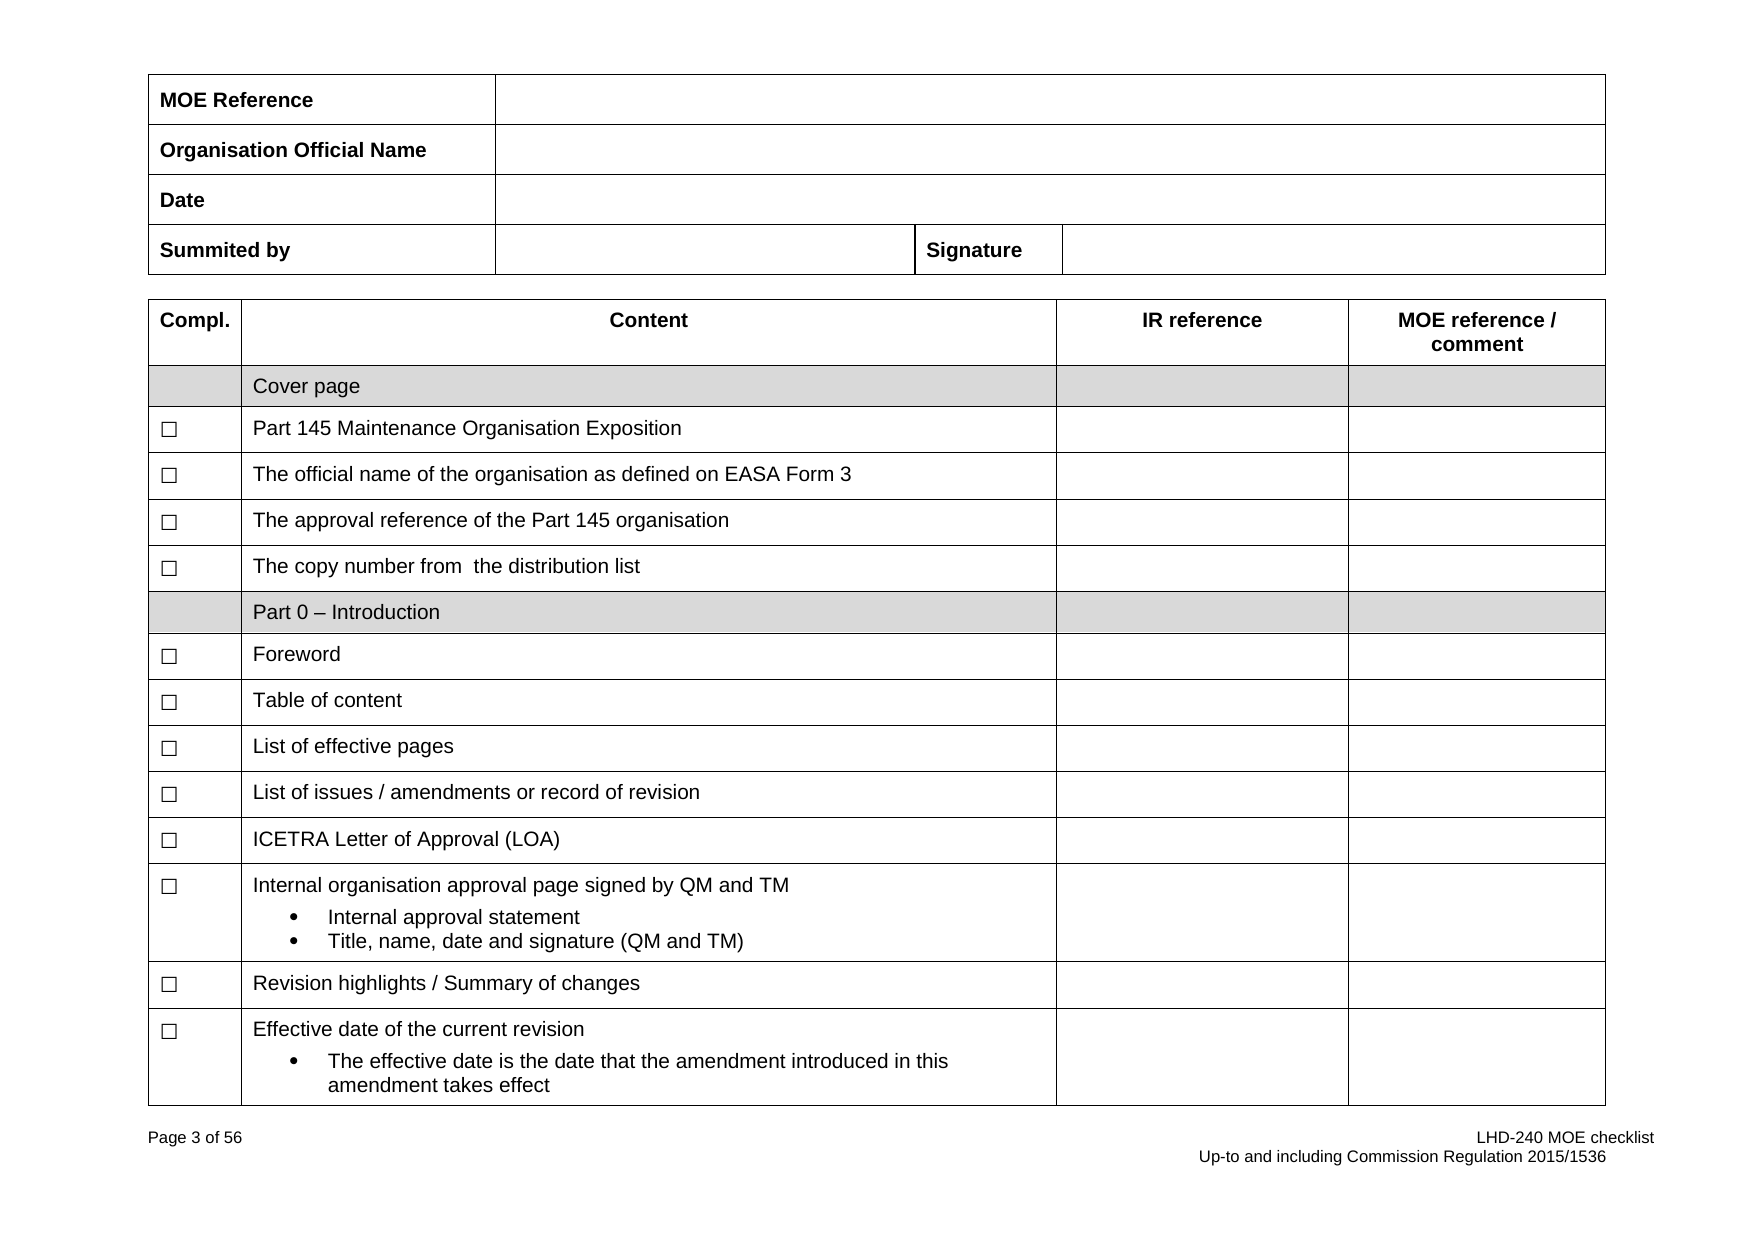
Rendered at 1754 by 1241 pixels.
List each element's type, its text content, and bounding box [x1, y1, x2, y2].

table_cell [1057, 592, 1348, 632]
table_cell [1063, 225, 1605, 274]
table_cell Revision highlights / Summary of changes [242, 962, 1056, 1007]
table_cell [1349, 680, 1605, 725]
table_header Compl. [149, 300, 241, 364]
table_cell [1349, 818, 1605, 863]
table_cell [496, 225, 914, 274]
table_cell [1057, 818, 1348, 863]
table_cell [1057, 864, 1348, 961]
table_cell [1057, 453, 1348, 498]
table_cell List of effective pages [242, 726, 1056, 771]
table_cell [1349, 634, 1605, 678]
table_cell [1057, 772, 1348, 817]
table_header IR reference [1057, 300, 1348, 364]
table_cell [1057, 407, 1348, 452]
table_cell Table of content [242, 680, 1056, 725]
table_cell [1057, 680, 1348, 725]
table_cell [1057, 366, 1348, 406]
table_cell [496, 175, 1605, 224]
table_cell Signature [916, 225, 1062, 274]
table_cell [149, 366, 241, 406]
table_cell Internal organisation approval page signed by QM and TM Internal approval statement Title, name, date and signature (QM and TM) [242, 864, 1056, 961]
table_cell [1349, 962, 1605, 1007]
table_cell [1349, 1009, 1605, 1105]
table_cell [1349, 500, 1605, 544]
table_cell [1057, 634, 1348, 678]
table_cell [1349, 546, 1605, 591]
table_cell The copy number from the distribution list [242, 546, 1056, 591]
table_cell [1057, 546, 1348, 591]
table_cell [496, 125, 1605, 174]
table_cell [1349, 864, 1605, 961]
table_cell Cover page [242, 366, 1056, 406]
table_header MOE reference / comment [1349, 300, 1605, 364]
table_cell [1057, 726, 1348, 771]
table_header Content [242, 300, 1056, 364]
table_cell Part 145 Maintenance Organisation Exposition [242, 407, 1056, 452]
table_cell [1349, 592, 1605, 632]
table_cell Summited by [149, 225, 495, 274]
table_cell List of issues / amendments or record of revision [242, 772, 1056, 817]
table_header [496, 75, 1605, 124]
table_cell ICETRA Letter of Approval (LOA) [242, 818, 1056, 863]
table_cell [1349, 453, 1605, 498]
table_cell The approval reference of the Part 145 organisation [242, 500, 1056, 544]
table_cell Part 0 – Introduction [242, 592, 1056, 632]
table_header MOE Reference [149, 75, 495, 124]
table_cell [1057, 1009, 1348, 1105]
table_cell [1349, 772, 1605, 817]
table_cell Foreword [242, 634, 1056, 678]
table_cell [1057, 962, 1348, 1007]
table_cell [242, 1009, 1056, 1105]
table_cell [1349, 366, 1605, 406]
table_cell Date [149, 175, 495, 224]
table_cell [1057, 500, 1348, 544]
table_cell The official name of the organisation as defined on EASA Form 3 [242, 453, 1056, 498]
table_cell [149, 592, 241, 632]
table_cell [1349, 726, 1605, 771]
table_cell [1349, 407, 1605, 452]
table_cell Organisation Official Name [149, 125, 495, 174]
